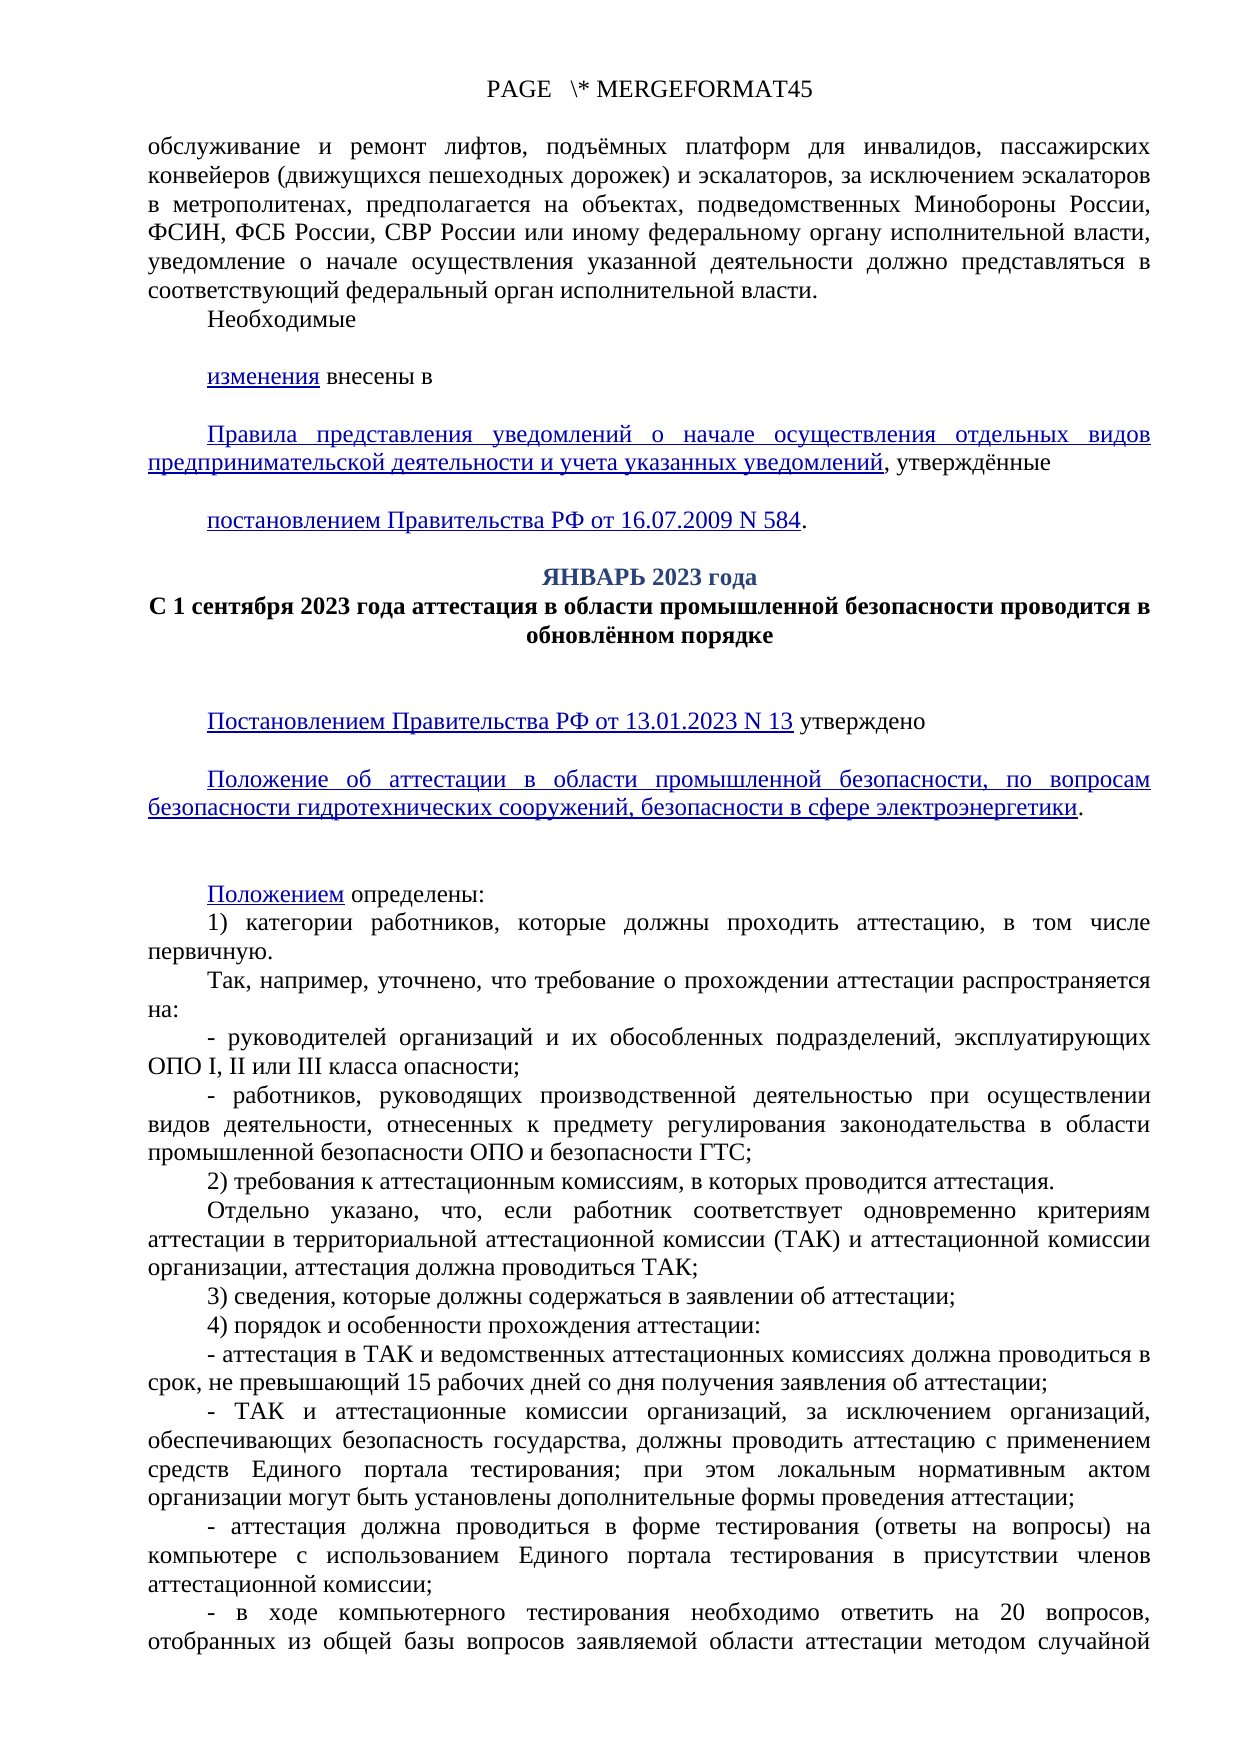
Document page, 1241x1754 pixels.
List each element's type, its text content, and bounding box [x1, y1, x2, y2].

text - руководителей организаций и их обособленных подразделений, эксплуатирующих ОПО I, II или III класса опасности; [148, 1022, 1152, 1080]
text - аттестация в ТАК и ведомственных аттестационных комиссиях должна проводиться в срок, не превышающий 15 рабочих дней со дня получения заявления об аттестации; [148, 1339, 1152, 1396]
text Положением определены: [148, 879, 1152, 907]
text 3) сведения, которые должны содержаться в заявлении об аттестации; [148, 1281, 1152, 1310]
text Правила представления уведомлений о начале осуществления отдельных видов предпринимательской деятельности и учета указанных уведомлений, утверждённые [148, 419, 1152, 476]
text Отдельно указано, что, если работник соответствует одновременно критериям аттестации в территориальной аттестационной комиссии (ТАК) и аттестационной комиссии организации, аттестация должна проводиться ТАК; [148, 1195, 1152, 1281]
text 2) требования к аттестационным комиссиям, в которых проводится аттестация. [148, 1166, 1152, 1195]
text постановлением Правительства РФ от 16.07.2009 N 584. [148, 505, 1152, 534]
text изменения внесены в [148, 361, 1152, 390]
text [148, 1597, 1152, 1655]
text 1) категории работников, которые должны проходить аттестацию, в том числе первичную. [148, 907, 1152, 965]
text Так, например, уточнено, что требование о прохождении аттестации распространяется на: [148, 965, 1152, 1022]
text 4) порядок и особенности прохождения аттестации: [148, 1310, 1152, 1339]
text - аттестация должна проводиться в форме тестирования (ответы на вопросы) на компьютере с использованием Единого портала тестирования в присутствии членов аттестационной комиссии; [148, 1511, 1152, 1597]
text Необходимые [148, 304, 1152, 332]
text Постановлением Правительства РФ от 13.01.2023 N 13 утверждено [148, 706, 1152, 735]
text С 1 сентября 2023 года аттестация в области промышленной безопасности проводится в обновлённом порядке [148, 591, 1152, 649]
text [148, 131, 1152, 304]
text Положение об аттестации в области промышленной безопасности, по вопросам безопасности гидротехнических сооружений, безопасности в сфере электроэнергетики. [148, 764, 1152, 821]
text ЯНВАРЬ 2023 года [148, 562, 1152, 591]
text - работников, руководящих производственной деятельностью при осуществлении видов деятельности, отнесенных к предмету регулирования законодательства в области промышленной безопасности ОПО и безопасности ГТС; [148, 1080, 1152, 1166]
text - ТАК и аттестационные комиссии организаций, за исключением организаций, обеспечивающих безопасность государства, должны проводить аттестацию с применением средств Единого портала тестирования; при этом локальным нормативным актом организации могут быть установлены дополнительные формы проведения аттестации; [148, 1396, 1152, 1511]
